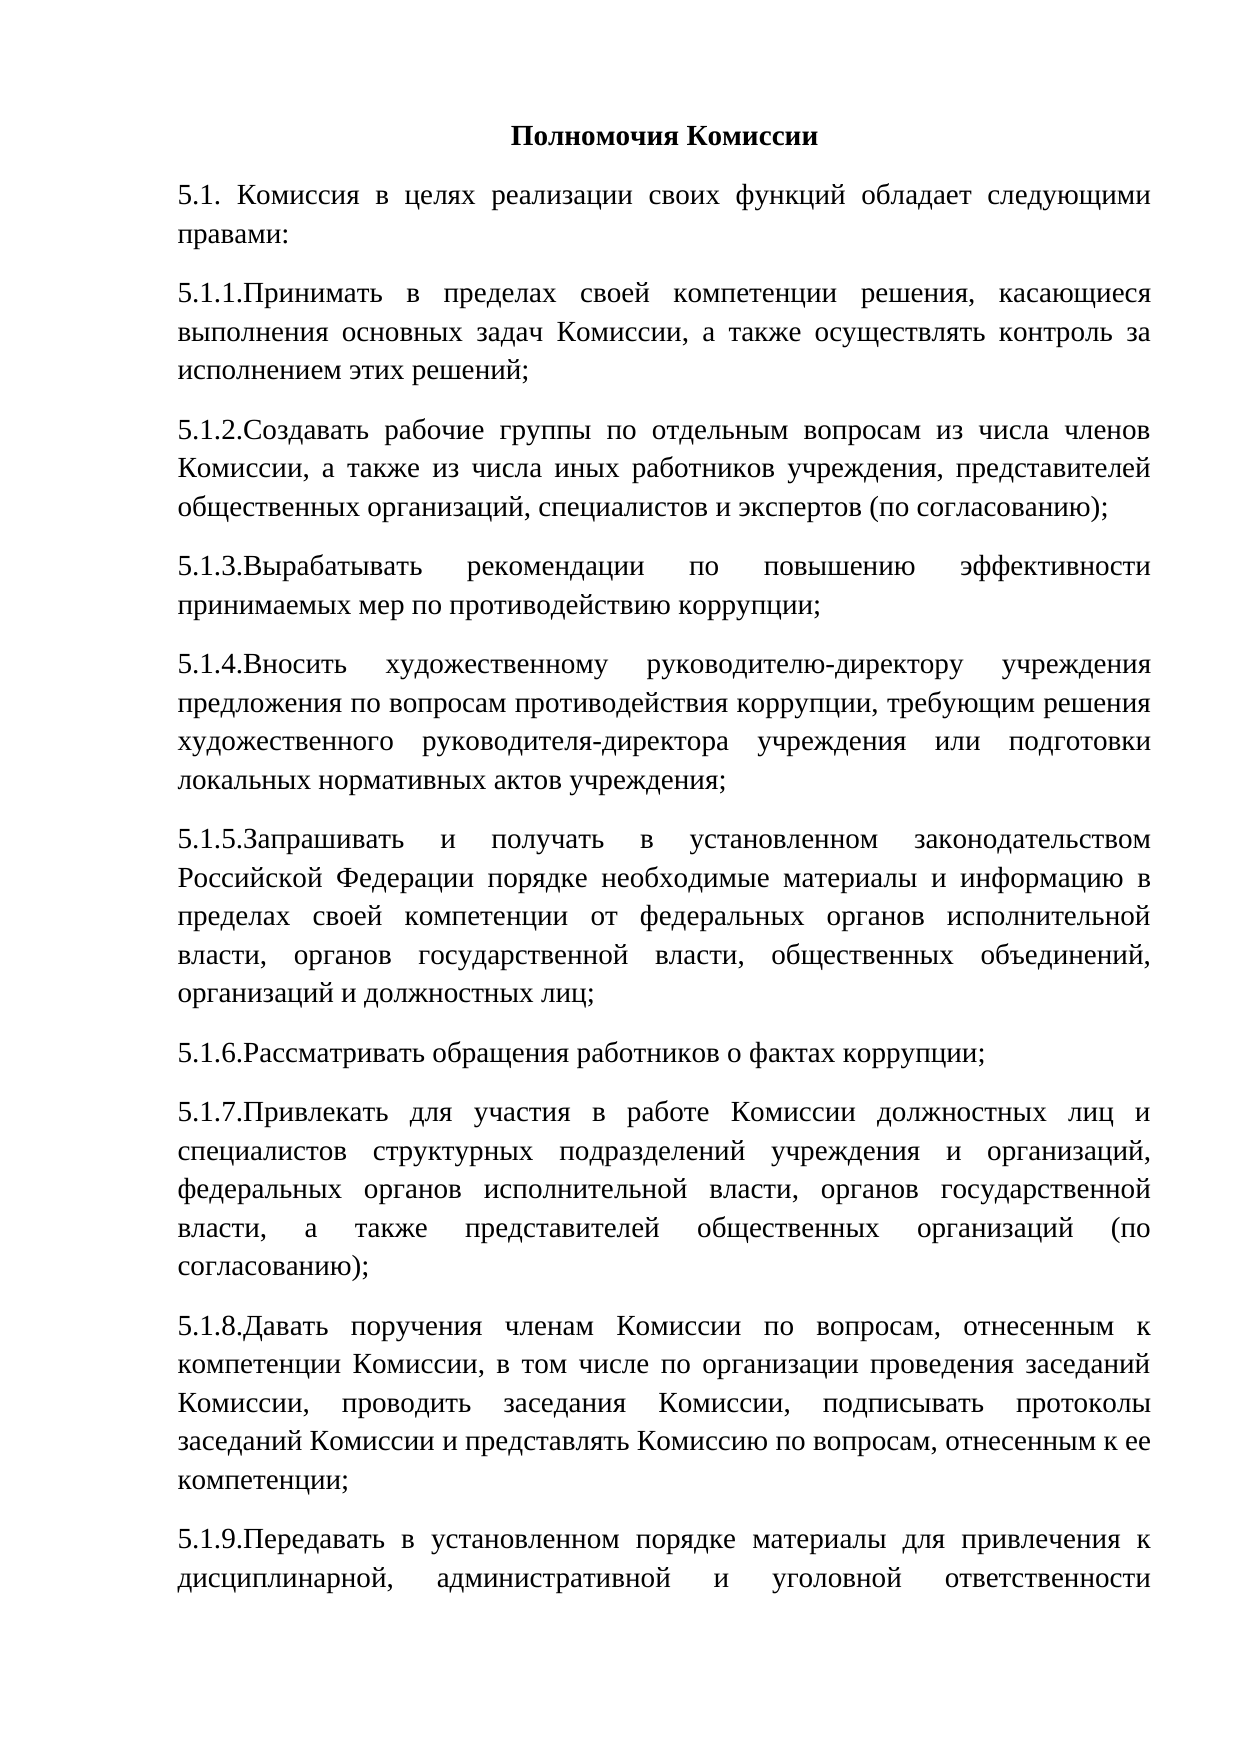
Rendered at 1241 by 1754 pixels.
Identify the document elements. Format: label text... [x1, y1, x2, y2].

text 5.1.6.Рассматривать обращения работников о фактах коррупции; [177, 1035, 1152, 1068]
text 5.1.7.Привлекать для участия в работе Комиссии должностных лиц и специалистов структурных подразделений учреждения и организаций, федеральных органов исполнительной власти, органов государственной власти, а также представителей общественных организаций (по согласованию); [177, 1094, 1152, 1282]
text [177, 1521, 1152, 1593]
text 5.1.2.Создавать рабочие группы по отдельным вопросам из числа членов Комиссии, а также из числа иных работников учреждения, представителей общественных организаций, специалистов и экспертов (по согласованию); [177, 412, 1152, 522]
text 5.1.1.Принимать в пределах своей компетенции решения, касающиеся выполнения основных задач Комиссии, а также осуществлять контроль за исполнением этих решений; [177, 275, 1152, 386]
text 5.1.3.Вырабатывать рекомендации по повышению эффективности принимаемых мер по противодействию коррупции; [177, 548, 1152, 620]
text 5.1. Комиссия в целях реализации своих функций обладает следующими правами: [177, 177, 1152, 249]
text 5.1.8.Давать поручения членам Комиссии по вопросам, отнесенным к компетенции Комиссии, в том числе по организации проведения заседаний Комиссии, проводить заседания Комиссии, подписывать протоколы заседаний Комиссии и представлять Комиссию по вопросам, отнесенным к ее компетенции; [177, 1308, 1152, 1495]
text 5.1.5.Запрашивать и получать в установленном законодательством Российской Федерации порядке необходимые материалы и информацию в пределах своей компетенции от федеральных органов исполнительной власти, органов государственной власти, общественных объединений, организаций и должностных лиц; [177, 821, 1152, 1009]
text 5.1.4.Вносить художественному руководителю-директору учреждения предложения по вопросам противодействия коррупции, требующим решения художественного руководителя-директора учреждения или подготовки локальных нормативных актов учреждения; [177, 646, 1152, 795]
text Полномочия Комиссии [177, 118, 1152, 152]
